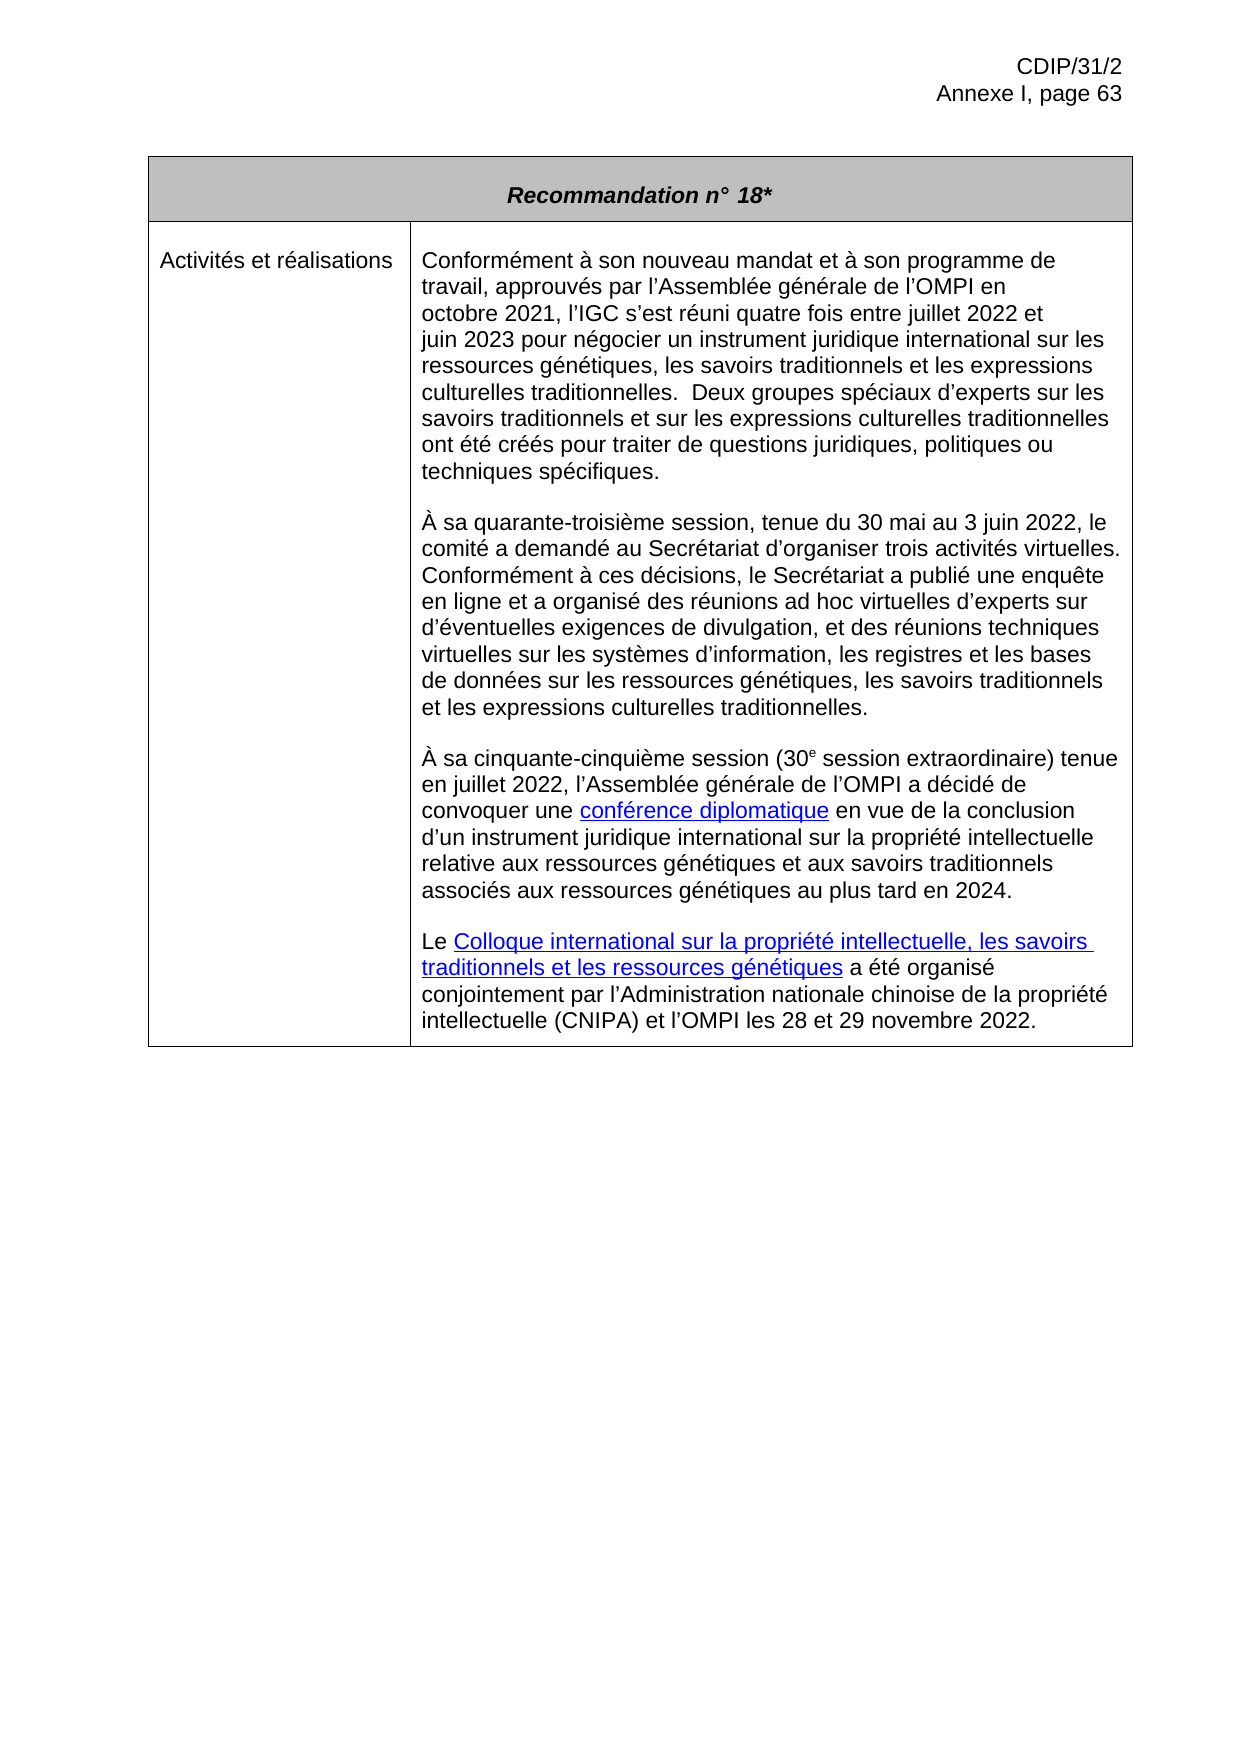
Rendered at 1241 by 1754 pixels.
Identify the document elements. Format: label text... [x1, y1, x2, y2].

table_cell Activités et réalisations [149, 222, 410, 1046]
table_cell Conformément à son nouveau mandat et à son programme de travail, approuvés par l’Assemblée générale de l’OMPI en octobre 2021, l’IGC s’est réuni quatre fois entre juillet 2022 et juin 2023 pour négocier un instrument juridique international sur les ressources génétiques, les savoirs traditionnels et les expressions culturelles traditionnelles. Deux groupes spéciaux d’experts sur les savoirs traditionnels et sur les expressions culturelles traditionnelles ont été créés pour traiter de questions juridiques, politiques ou techniques spécifiques. À sa quarante-troisième session, tenue du 30 mai au 3 juin 2022, le comité a demandé au Secrétariat d’organiser trois activités virtuelles. Conformément à ces décisions, le Secrétariat a publié une enquête en ligne et a organisé des réunions ad hoc virtuelles d’experts sur d’éventuelles exigences de divulgation, et des réunions techniques virtuelles sur les systèmes d’information, les registres et les bases de données sur les ressources génétiques, les savoirs traditionnels et les expressions culturelles traditionnelles. À sa cinquante-cinquième session (30e session extraordinaire) tenue en juillet 2022, l’Assemblée générale de l’OMPI a décidé de convoquer une conférence diplomatique en vue de la conclusion d’un instrument juridique international sur la propriété intellectuelle relative aux ressources génétiques et aux savoirs traditionnels associés aux ressources génétiques au plus tard en 2024. Le Colloque international sur la propriété intellectuelle, les savoirs traditionnels et les ressources génétiques a été organisé conjointement par l’Administration nationale chinoise de la propriété intellectuelle (CNIPA) et l’OMPI les 28 et 29 novembre 2022. [411, 222, 1132, 1046]
table_header Recommandation n° 18* [149, 157, 1132, 221]
